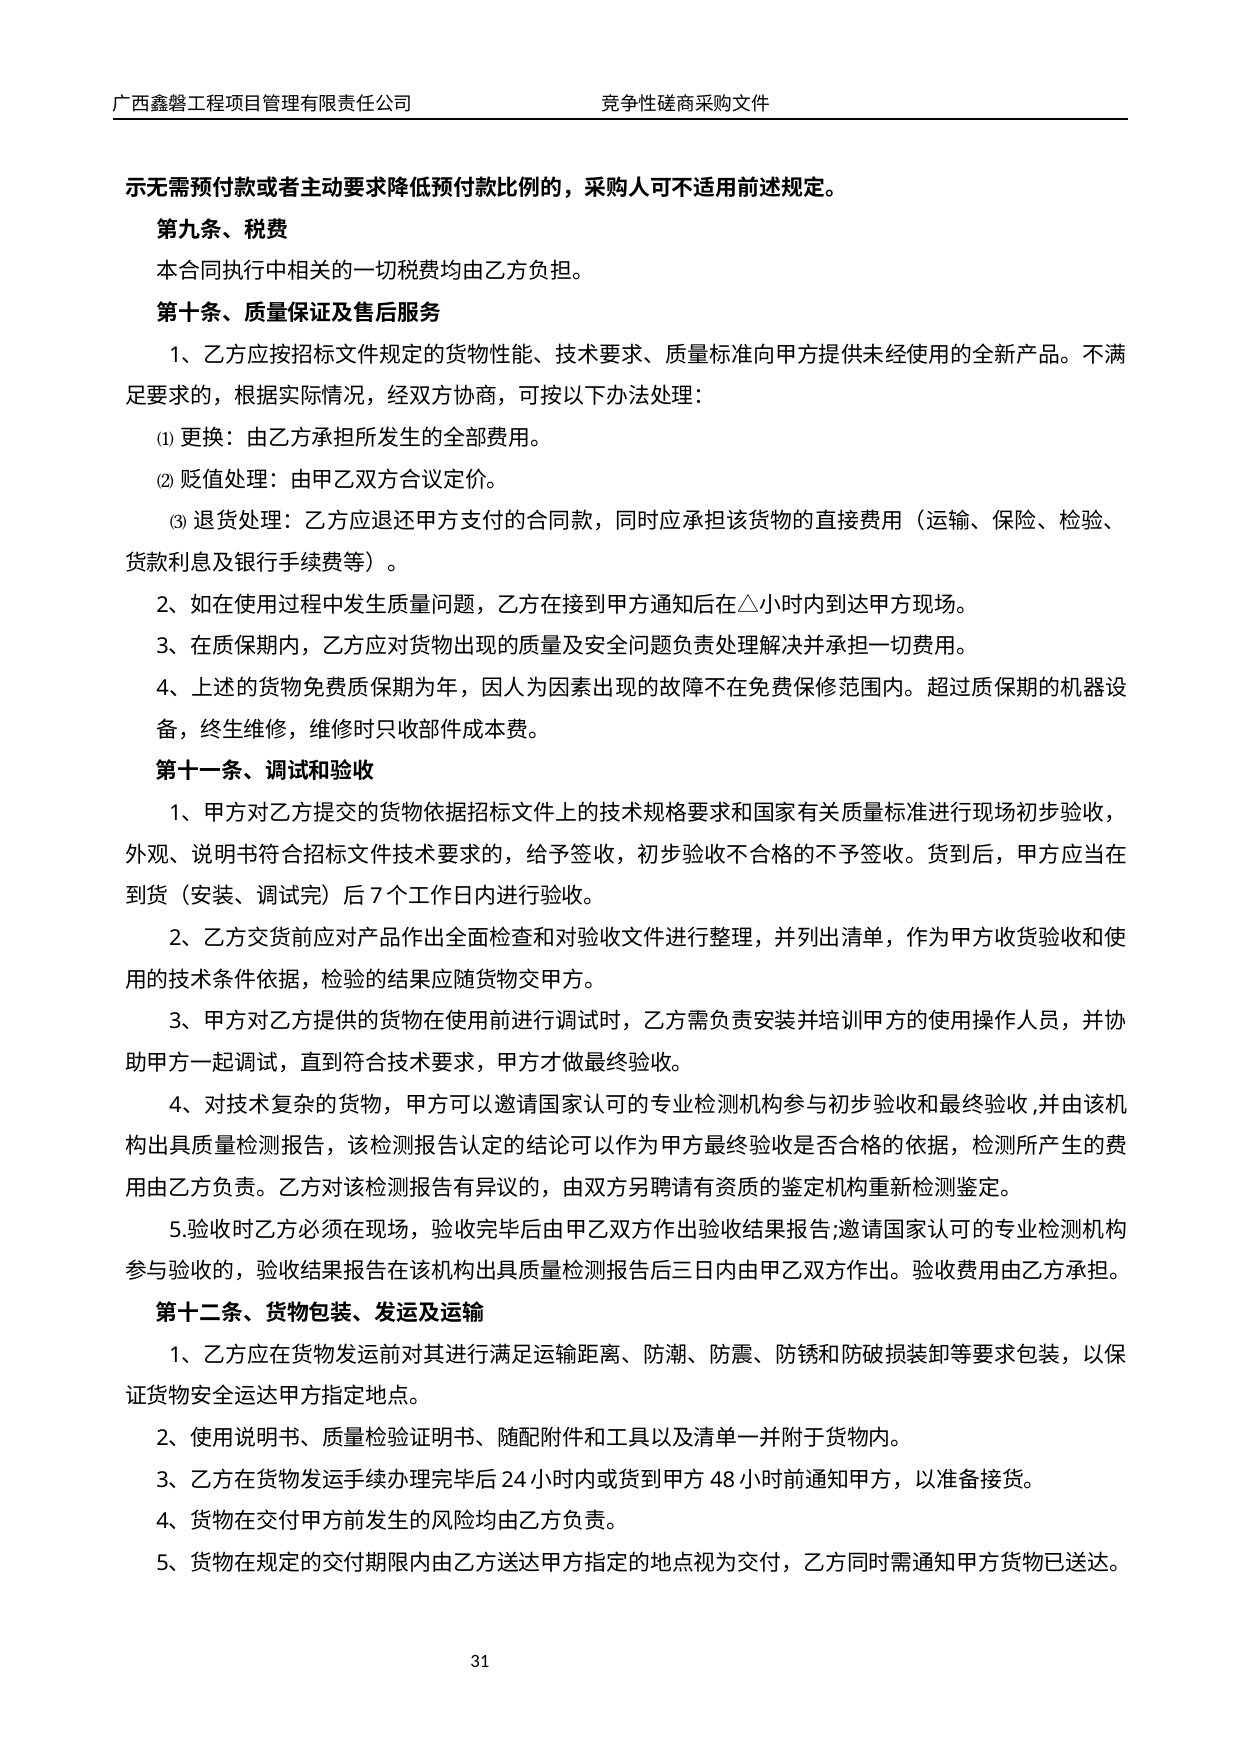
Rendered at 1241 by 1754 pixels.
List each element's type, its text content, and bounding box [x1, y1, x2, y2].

text 第九条、税费 [156, 204, 1128, 245]
text 2、乙方交货前应对产品作出全面检查和对验收文件进行整理，并列出清单，作为甲方收货验收和使用的技术条件依据，检验的结果应随货物交甲方。 [125, 912, 1128, 995]
text 1、乙方应按招标文件规定的货物性能、技术要求、质量标准向甲方提供未经使用的全新产品。不满足要求的，根据实际情况，经双方协商，可按以下办法处理： [125, 329, 1128, 412]
text 4、上述的货物免费质保期为年，因人为因素出现的故障不在免费保修范围内。超过质保期的机器设备，终生维修，维修时只收部件成本费。 [156, 662, 1128, 745]
text 5、货物在规定的交付期限内由乙方送达甲方指定的地点视为交付，乙方同时需通知甲方货物已送达。 [156, 1537, 1128, 1579]
text 1、甲方对乙方提交的货物依据招标文件上的技术规格要求和国家有关质量标准进行现场初步验收，外观、说明书符合招标文件技术要求的，给予签收，初步验收不合格的不予签收。货到后，甲方应当在到货（安装、调试完）后7个工作日内进行验收。 [125, 787, 1128, 912]
text 3、甲方对乙方提供的货物在使用前进行调试时，乙方需负责安装并培训甲方的使用操作人员，并协助甲方一起调试，直到符合技术要求，甲方才做最终验收。 [125, 995, 1128, 1079]
text 3、乙方在货物发运手续办理完毕后24小时内或货到甲方48小时前通知甲方，以准备接货。 [156, 1454, 1128, 1495]
text 2、如在使用过程中发生质量问题，乙方在接到甲方通知后在△小时内到达甲方现场。 [156, 579, 1128, 620]
text 本合同执行中相关的一切税费均由乙方负担。 [156, 245, 1128, 287]
text 3、在质保期内，乙方应对货物出现的质量及安全问题负责处理解决并承担一切费用。 [156, 620, 1128, 662]
text 第十一条、调试和验收 [156, 745, 1128, 787]
text ⑵ 贬值处理：由甲乙双方合议定价。 [156, 454, 1128, 495]
text 1、乙方应在货物发运前对其进行满足运输距离、防潮、防震、防锈和防破损装卸等要求包装，以保证货物安全运达甲方指定地点。 [125, 1329, 1128, 1412]
text 第十条、质量保证及售后服务 [156, 287, 1128, 329]
text 5.验收时乙方必须在现场，验收完毕后由甲乙双方作出验收结果报告;邀请国家认可的专业检测机构参与验收的，验收结果报告在该机构出具质量检测报告后三日内由甲乙双方作出。验收费用由乙方承担。 [125, 1204, 1128, 1287]
text 4、对技术复杂的货物，甲方可以邀请国家认可的专业检测机构参与初步验收和最终验收,并由该机构出具质量检测报告，该检测报告认定的结论可以作为甲方最终验收是否合格的依据，检测所产生的费用由乙方负责。乙方对该检测报告有异议的，由双方另聘请有资质的鉴定机构重新检测鉴定。 [125, 1079, 1128, 1204]
text ⑶ 退货处理：乙方应退还甲方支付的合同款，同时应承担该货物的直接费用（运输、保险、检验、货款利息及银行手续费等）。 [125, 495, 1128, 579]
text 4、货物在交付甲方前发生的风险均由乙方负责。 [156, 1495, 1128, 1537]
text ⑴ 更换：由乙方承担所发生的全部费用。 [156, 412, 1128, 454]
text 2、使用说明书、质量检验证明书、随配附件和工具以及清单一并附于货物内。 [156, 1412, 1128, 1454]
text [125, 162, 1128, 204]
text 第十二条、货物包装、发运及运输 [156, 1287, 1128, 1329]
